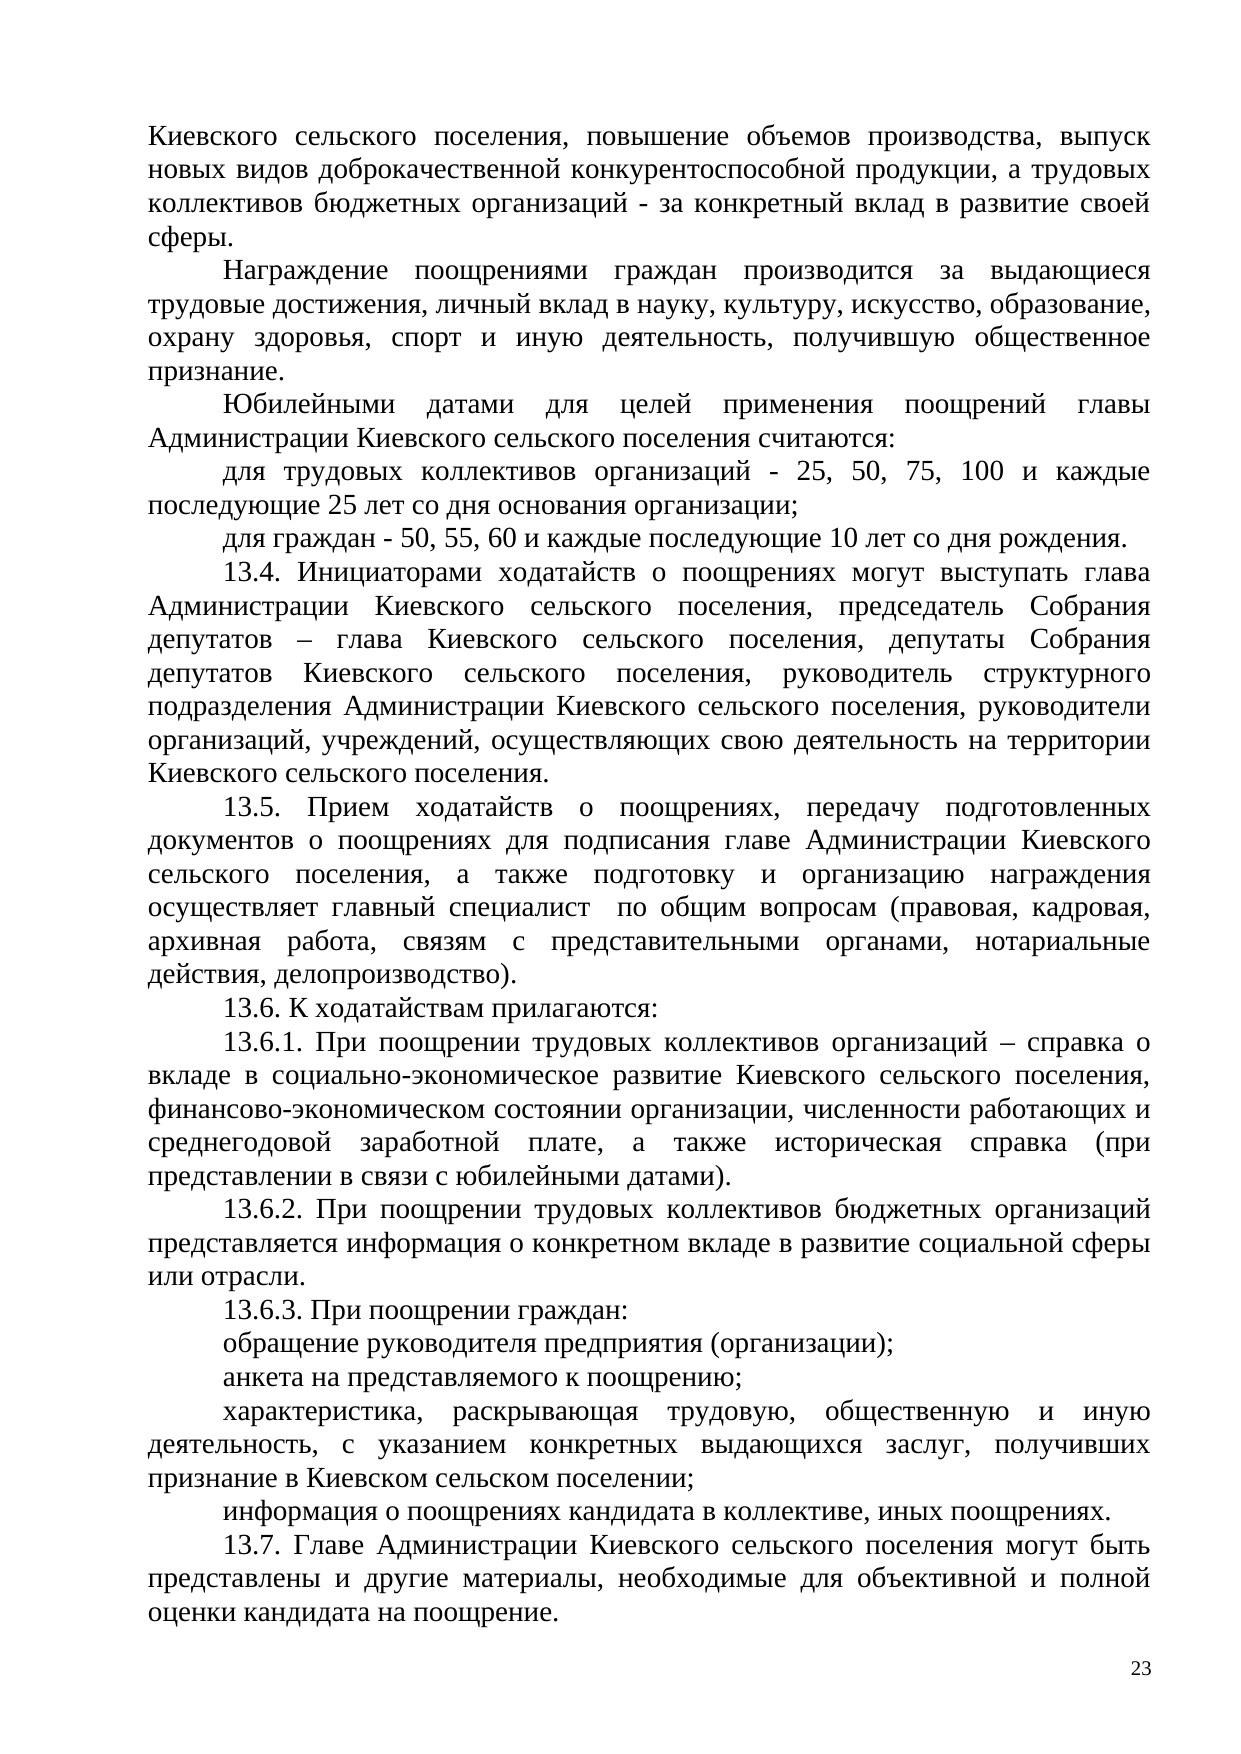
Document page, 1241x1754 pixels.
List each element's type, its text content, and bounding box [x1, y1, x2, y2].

text характеристика, раскрывающая трудовую, общественную и иную деятельность, с указанием конкретных выдающихся заслуг, получивших признание в Киевском сельском поселении; [148, 1393, 1152, 1493]
text Награждение поощрениями граждан производится за выдающиеся трудовые достижения, личный вклад в науку, культуру, искусство, образование, охрану здоровья, спорт и иную деятельность, получившую общественное признание. [148, 252, 1152, 386]
text 13.6.1. При поощрении трудовых коллективов организаций – справка о вкладе в социально-экономическое развитие Киевского сельского поселения, финансово-экономическом состоянии организации, численности работающих и среднегодовой заработной плате, а также историческая справка (при представлении в связи с юбилейными датами). [148, 1024, 1152, 1191]
text анкета на представляемого к поощрению; [148, 1359, 1152, 1393]
text информация о поощрениях кандидата в коллективе, иных поощрениях. [148, 1493, 1152, 1527]
text 13.5. Прием ходатайств о поощрениях, передачу подготовленных документов о поощрениях для подписания главе Администрации Киевского сельского поселения, а также подготовку и организацию награждения осуществляет главный специалист по общим вопросам (правовая, кадровая, архивная работа, связям с представительными органами, нотариальные действия, делопроизводство). [148, 789, 1152, 990]
text для трудовых коллективов организаций - 25, 50, 75, 100 и каждые последующие 25 лет со дня основания организации; [148, 453, 1152, 521]
text 13.4. Инициаторами ходатайств о поощрениях могут выступать глава Администрации Киевского сельского поселения, председатель Собрания депутатов – глава Киевского сельского поселения, депутаты Собрания депутатов Киевского сельского поселения, руководитель структурного подразделения Администрации Киевского сельского поселения, руководители организаций, учреждений, осуществляющих свою деятельность на территории Киевского сельского поселения. [148, 554, 1152, 789]
text 13.6.3. При поощрении граждан: [148, 1292, 1152, 1326]
text 13.6.2. При поощрении трудовых коллективов бюджетных организаций представляется информация о конкретном вкладе в развитие социальной сферы или отрасли. [148, 1191, 1152, 1292]
text обращение руководителя предприятия (организации); [148, 1326, 1152, 1359]
text 13.7. Главе Администрации Киевского сельского поселения могут быть представлены и другие материалы, необходимые для объективной и полной оценки кандидата на поощрение. [148, 1527, 1152, 1627]
text Юбилейными датами для целей применения поощрений главы Администрации Киевского сельского поселения считаются: [148, 386, 1152, 453]
text 13.6. К ходатайствам прилагаются: [148, 990, 1152, 1024]
text для граждан - 50, 55, 60 и каждые последующие 10 лет со дня рождения. [148, 521, 1152, 554]
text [148, 118, 1152, 252]
